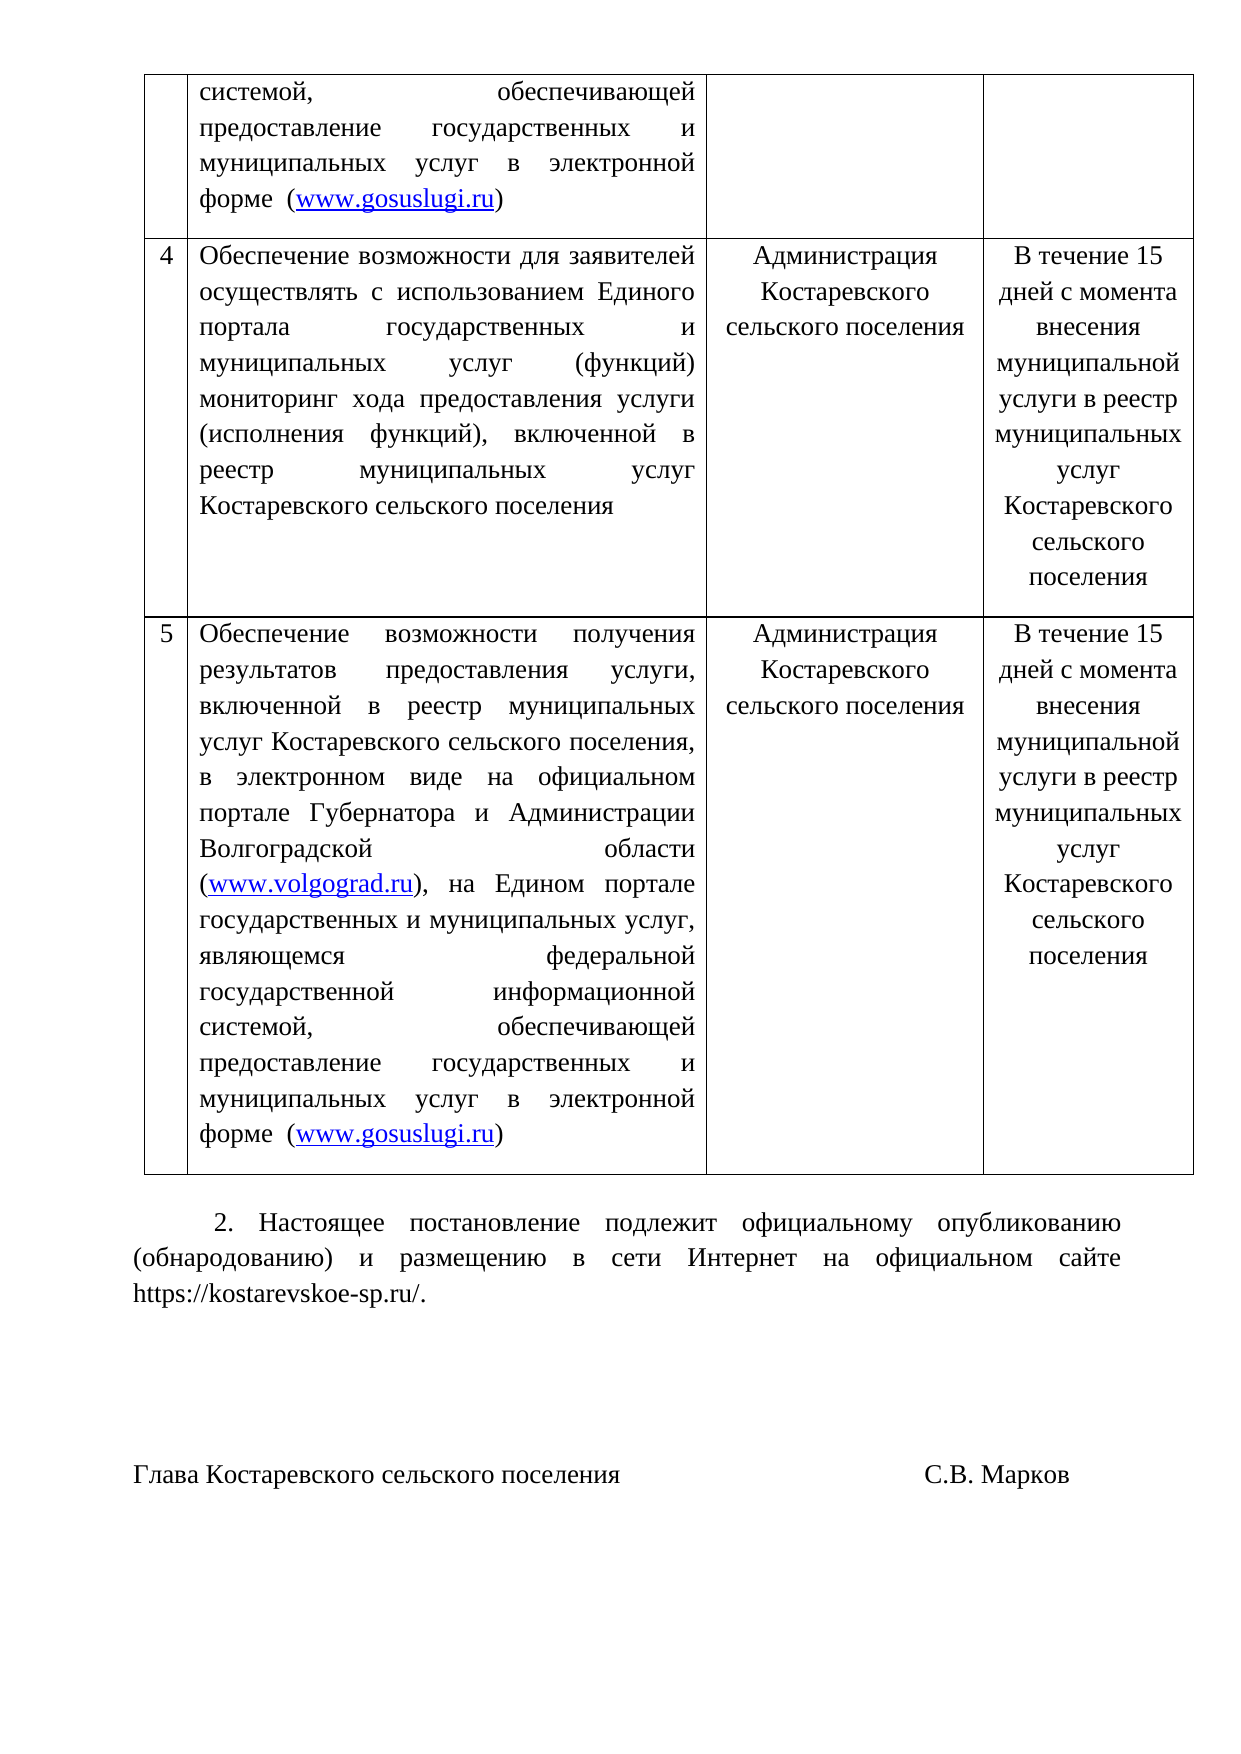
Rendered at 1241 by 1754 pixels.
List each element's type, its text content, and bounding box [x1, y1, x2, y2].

table_cell Администрация Костаревского сельского поселения [707, 618, 983, 1173]
table_cell Обеспечение возможности получения результатов предоставления услуги, включенной в реестр муниципальных услуг Костаревского сельского поселения, в электронном виде на официальном портале Губернатора и Администрации Волгоградской области (www.volgograd.ru), на Едином портале государственных и муниципальных услуг, являющемся федеральной государственной информационной системой, обеспечивающей предоставление государственных и муниципальных услуг в электронной форме (www.gosuslugi.ru) [188, 618, 706, 1173]
table_cell В течение 15 дней с момента внесения муниципальной услуги в реестр муниципальных услуг Костаревского сельского поселения [984, 618, 1193, 1173]
table_cell В течение 15 дней с момента внесения муниципальной услуги в реестр муниципальных услуг Костаревского сельского поселения [984, 239, 1193, 616]
table_header 3 [145, 75, 187, 238]
table_cell Обеспечение возможности для заявителей осуществлять с использованием Единого портала государственных и муниципальных услуг (функций) мониторинг хода предоставления услуги (исполнения функций), включенной в реестр муниципальных услуг Костаревского сельского поселения [188, 239, 706, 616]
text 2. Настоящее постановление подлежит официальному опубликованию (обнародованию) и размещению в сети Интернет на официальном сайте https://kostarevskoe-sp.ru/. [133, 1206, 1122, 1308]
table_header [188, 75, 706, 238]
table_cell 4 [145, 239, 187, 616]
table_cell Администрация Костаревского сельского поселения [707, 239, 983, 616]
table_cell 5 [145, 618, 187, 1173]
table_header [707, 75, 983, 238]
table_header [984, 75, 1193, 238]
text Глава Костаревского сельского поселения С.В. Марков [133, 1458, 1122, 1489]
